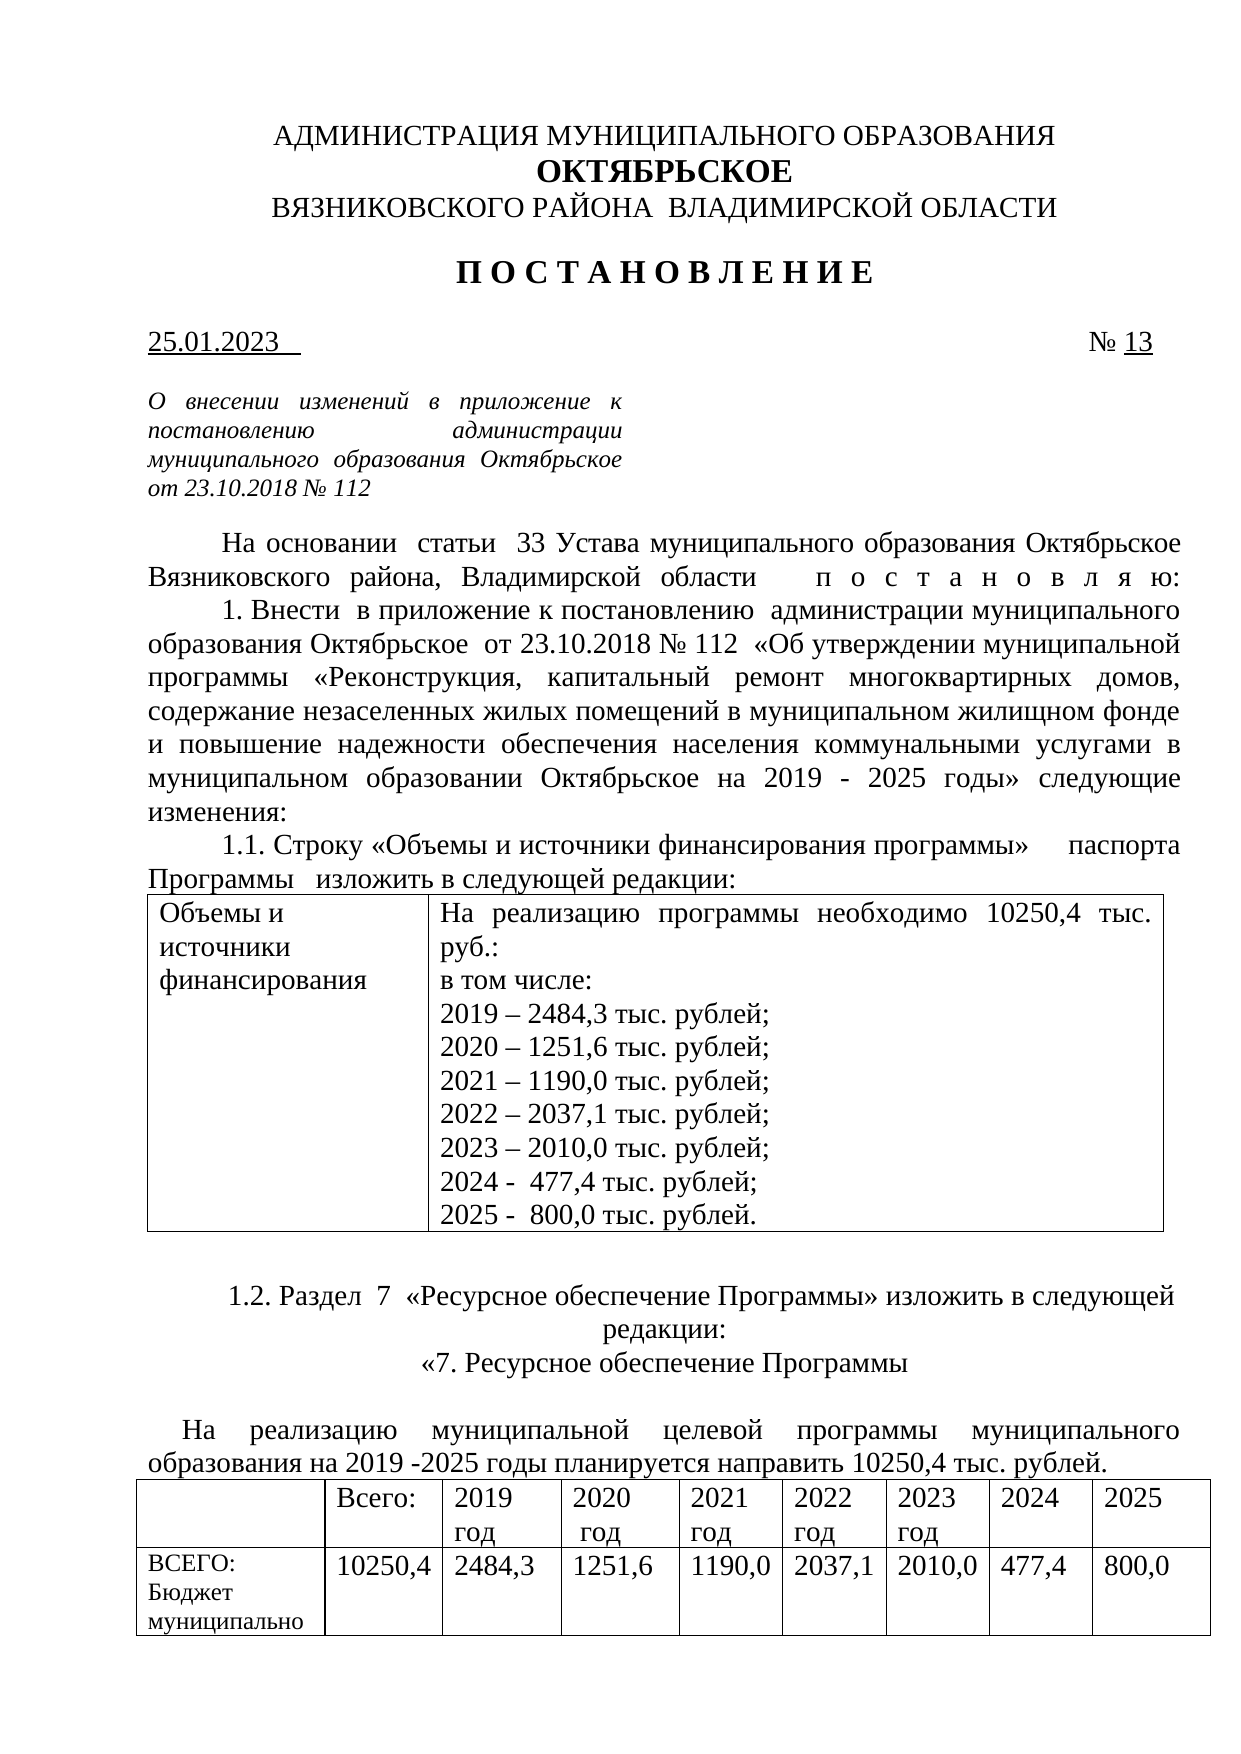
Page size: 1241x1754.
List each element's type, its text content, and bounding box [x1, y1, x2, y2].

subtitle П О С Т А Н О В Л Е Н И Е [148, 252, 1181, 291]
text О внесении изменений в приложение к постановлению администрации муниципального образования Октябрьское от 23.10.2018 № 112 [148, 386, 622, 501]
table_header Объемы и источники финансирования [148, 895, 428, 1231]
table_header 2021 год [680, 1480, 782, 1547]
table_header 2019 год [443, 1480, 561, 1547]
table_header [137, 1480, 324, 1547]
table_header Всего: [326, 1480, 442, 1547]
subtitle 1.2. Раздел 7 «Ресурсное обеспечение Программы» изложить в следующей редакции: [148, 1278, 1181, 1345]
table_header На реализацию программы необходимо 10250,4 тыс. руб.: в том числе: 2019 – 2484,3 тыс. рублей; 2020 – 1251,6 тыс. рублей; 2021 – 1190,0 тыс. рублей; 2022 – 2037,1 тыс. рублей; 2023 – 2010,0 тыс. рублей; 2024 - 477,4 тыс. рублей; 2025 - 800,0 тыс. рублей. [429, 895, 1163, 1231]
text ВЯЗНИКОВСКОГО РАЙОНА ВЛАДИМИРСКОЙ ОБЛАСТИ [148, 190, 1181, 223]
text 25.01.2023 № 13 [148, 324, 1181, 358]
table_cell 1251,6 [562, 1548, 679, 1634]
table_cell 1190,0 [680, 1548, 782, 1634]
text 1.1. Строку «Объемы и источники финансирования программы» паспорта Программы изложить в следующей редакции: [148, 827, 1181, 894]
table_header 2023 год [887, 1480, 989, 1547]
table_header 2022 год [783, 1480, 886, 1547]
table_cell 10250,4 [326, 1548, 442, 1634]
table_cell 2484,3 [443, 1548, 561, 1634]
table_header 2024 [990, 1480, 1092, 1547]
table_header 2025 [1093, 1480, 1210, 1547]
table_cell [137, 1548, 324, 1634]
table_cell 2037,1 [783, 1548, 886, 1634]
table_cell 477,4 [990, 1548, 1092, 1634]
table_cell 2010,0 [887, 1548, 989, 1634]
subtitle «7. Ресурсное обеспечение Программы [148, 1345, 1181, 1378]
text ОКТЯБРЬСКОЕ [148, 152, 1181, 190]
subtitle АДМИНИСТРАЦИЯ МУНИЦИПАЛЬНОГО ОБРАЗОВАНИЯ [148, 118, 1181, 152]
table_header 2020 год [562, 1480, 679, 1547]
table_cell 800,0 [1093, 1548, 1210, 1634]
text На реализацию муниципальной целевой программы муниципального образования на 2019 -2025 годы планируется направить 10250,4 тыс. рублей. [148, 1412, 1181, 1479]
text На основании статьи 33 Устава муниципального образования Октябрьское Вязниковского района, Владимирской области п о с т а н о в л я ю: 1. Внести в приложение к постановлению администрации муниципального образования Октябрьское от 23.10.2018 № 112 «Об утверждении муниципальной программы «Реконструкция, капитальный ремонт многоквартирных домов, содержание незаселенных жилых помещений в муниципальном жилищном фонде и повышение надежности обеспечения населения коммунальными услугами в муниципальном образовании Октябрьское на 2019 - 2025 годы» следующие изменения: [148, 525, 1181, 827]
